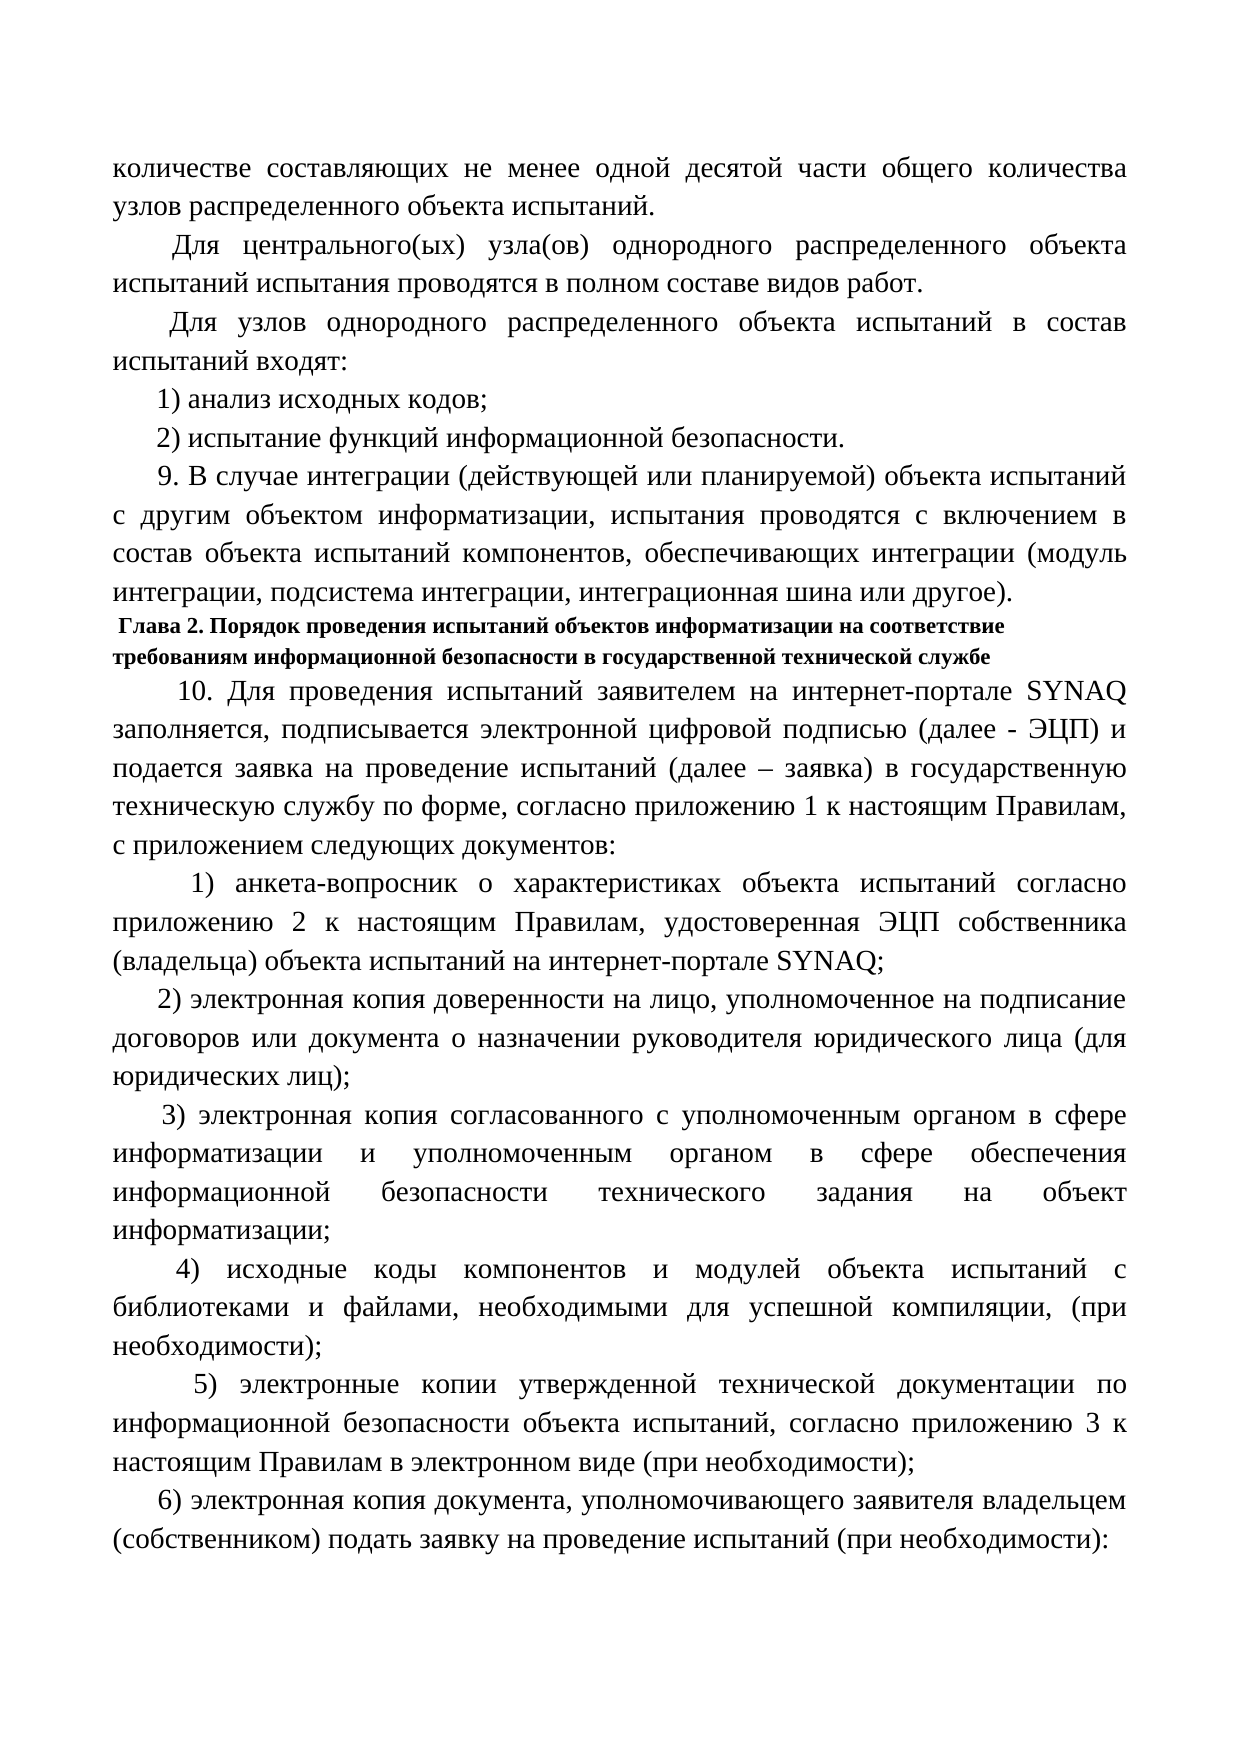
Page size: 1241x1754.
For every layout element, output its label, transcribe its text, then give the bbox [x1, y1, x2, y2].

text Для центрального(ых) узла(ов) однородного распределенного объекта испытаний испытания проводятся в полном составе видов работ. [112, 227, 1128, 299]
text 6) электронная копия документа, уполномочивающего заявителя владельцем (собственником) подать заявку на проведение испытаний (при необходимости): [112, 1482, 1128, 1554]
text 1) анкета-вопросник о характеристиках объекта испытаний согласно приложению 2 к настоящим Правилам, удостоверенная ЭЦП собственника (владельца) объекта испытаний на интернет-портале SYNAQ; [112, 866, 1128, 976]
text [112, 150, 1128, 222]
text 2) испытание функций информационной безопасности. [112, 420, 1128, 453]
text Глава 2. Порядок проведения испытаний объектов информатизации на соответствие требованиям информационной безопасности в государственной технической службе [112, 612, 1128, 669]
text 3) электронная копия согласованного с уполномоченным органом в сфере информатизации и уполномоченным органом в сфере обеспечения информационной безопасности технического задания на объект информатизации; [112, 1097, 1128, 1246]
text 10. Для проведения испытаний заявителем на интернет-портале SYNAQ заполняется, подписывается электронной цифровой подписью (далее - ЭЦП) и подается заявка на проведение испытаний (далее – заявка) в государственную техническую службу по форме, согласно приложению 1 к настоящим Правилам, с приложением следующих документов: [112, 673, 1128, 861]
text 9. В случае интеграции (действующей или планируемой) объекта испытаний с другим объектом информатизации, испытания проводятся с включением в состав объекта испытаний компонентов, обеспечивающих интеграции (модуль интеграции, подсистема интеграции, интеграционная шина или другое). [112, 458, 1128, 607]
text 5) электронные копии утвержденной технической документации по информационной безопасности объекта испытаний, согласно приложению 3 к настоящим Правилам в электронном виде (при необходимости); [112, 1367, 1128, 1477]
text 1) анализ исходных кодов; [112, 381, 1128, 415]
text Для узлов однородного распределенного объекта испытаний в состав испытаний входят: [112, 304, 1128, 376]
text 4) исходные коды компонентов и модулей объекта испытаний с библиотеками и файлами, необходимыми для успешной компиляции, (при необходимости); [112, 1251, 1128, 1362]
text 2) электронная копия доверенности на лицо, уполномоченное на подписание договоров или документа о назначении руководителя юридического лица (для юридических лиц); [112, 981, 1128, 1092]
